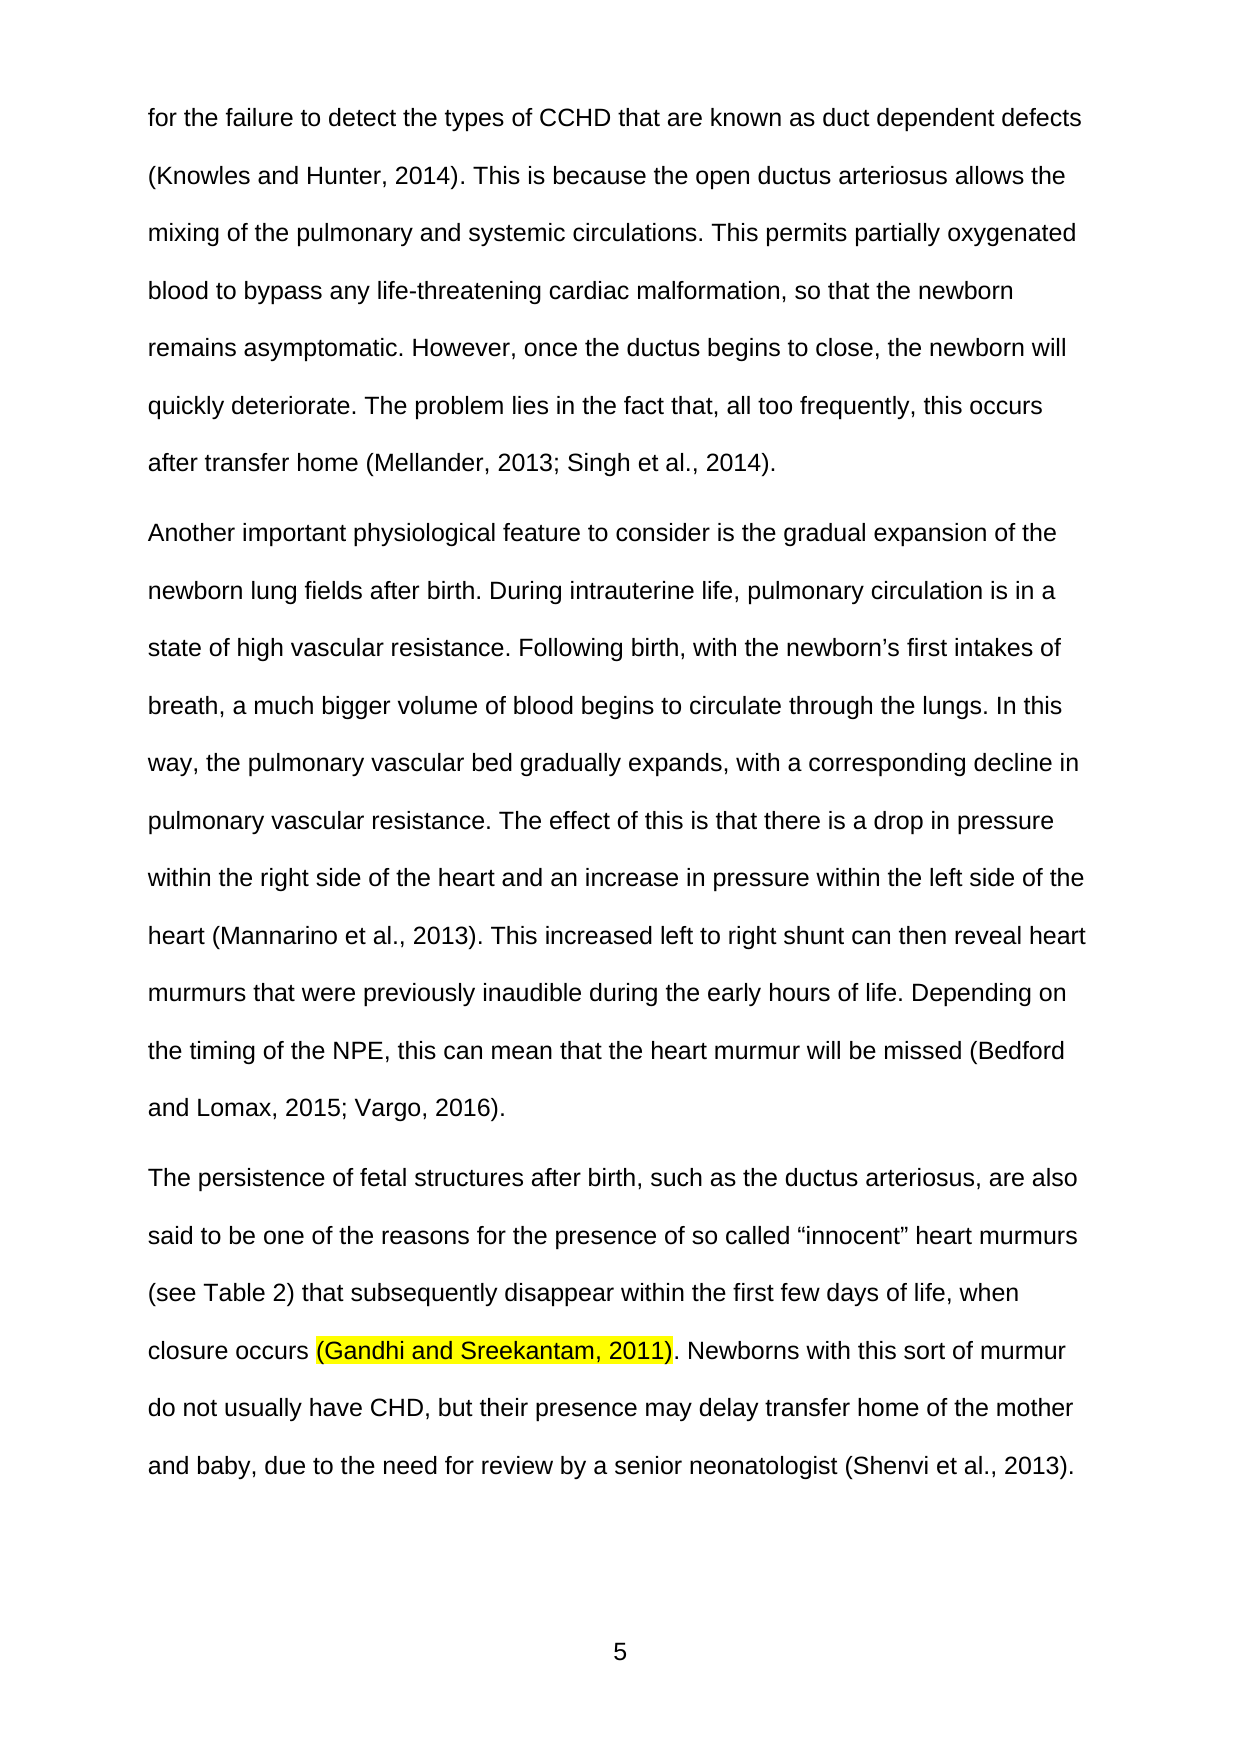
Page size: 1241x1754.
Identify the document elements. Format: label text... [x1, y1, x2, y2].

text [148, 103, 1092, 477]
text Another important physiological feature to consider is the gradual expansion of the newborn lung fields after birth. During intrauterine life, pulmonary circulation is in a state of high vascular resistance. Following birth, with the newborn’s first intakes of breath, a much bigger volume of blood begins to circulate through the lungs. In this way, the pulmonary vascular bed gradually expands, with a corresponding decline in pulmonary vascular resistance. The effect of this is that there is a drop in pressure within the right side of the heart and an increase in pressure within the left side of the heart (Mannarino et al., 2013). This increased left to right shunt can then reveal heart murmurs that were previously inaudible during the early hours of life. Depending on the timing of the NPE, this can mean that the heart murmur will be missed (Bedford and Lomax, 2015; Vargo, 2016). [148, 518, 1092, 1122]
text The persistence of fetal structures after birth, such as the ductus arteriosus, are also said to be one of the reasons for the presence of so called “innocent” heart murmurs (see Table 2) that subsequently disappear within the first few days of life, when closure occurs (Gandhi and Sreekantam, 2011). Newborns with this sort of murmur do not usually have CHD, but their presence may delay transfer home of the mother and baby, due to the need for review by a senior neonatologist (Shenvi et al., 2013). [148, 1163, 1092, 1479]
